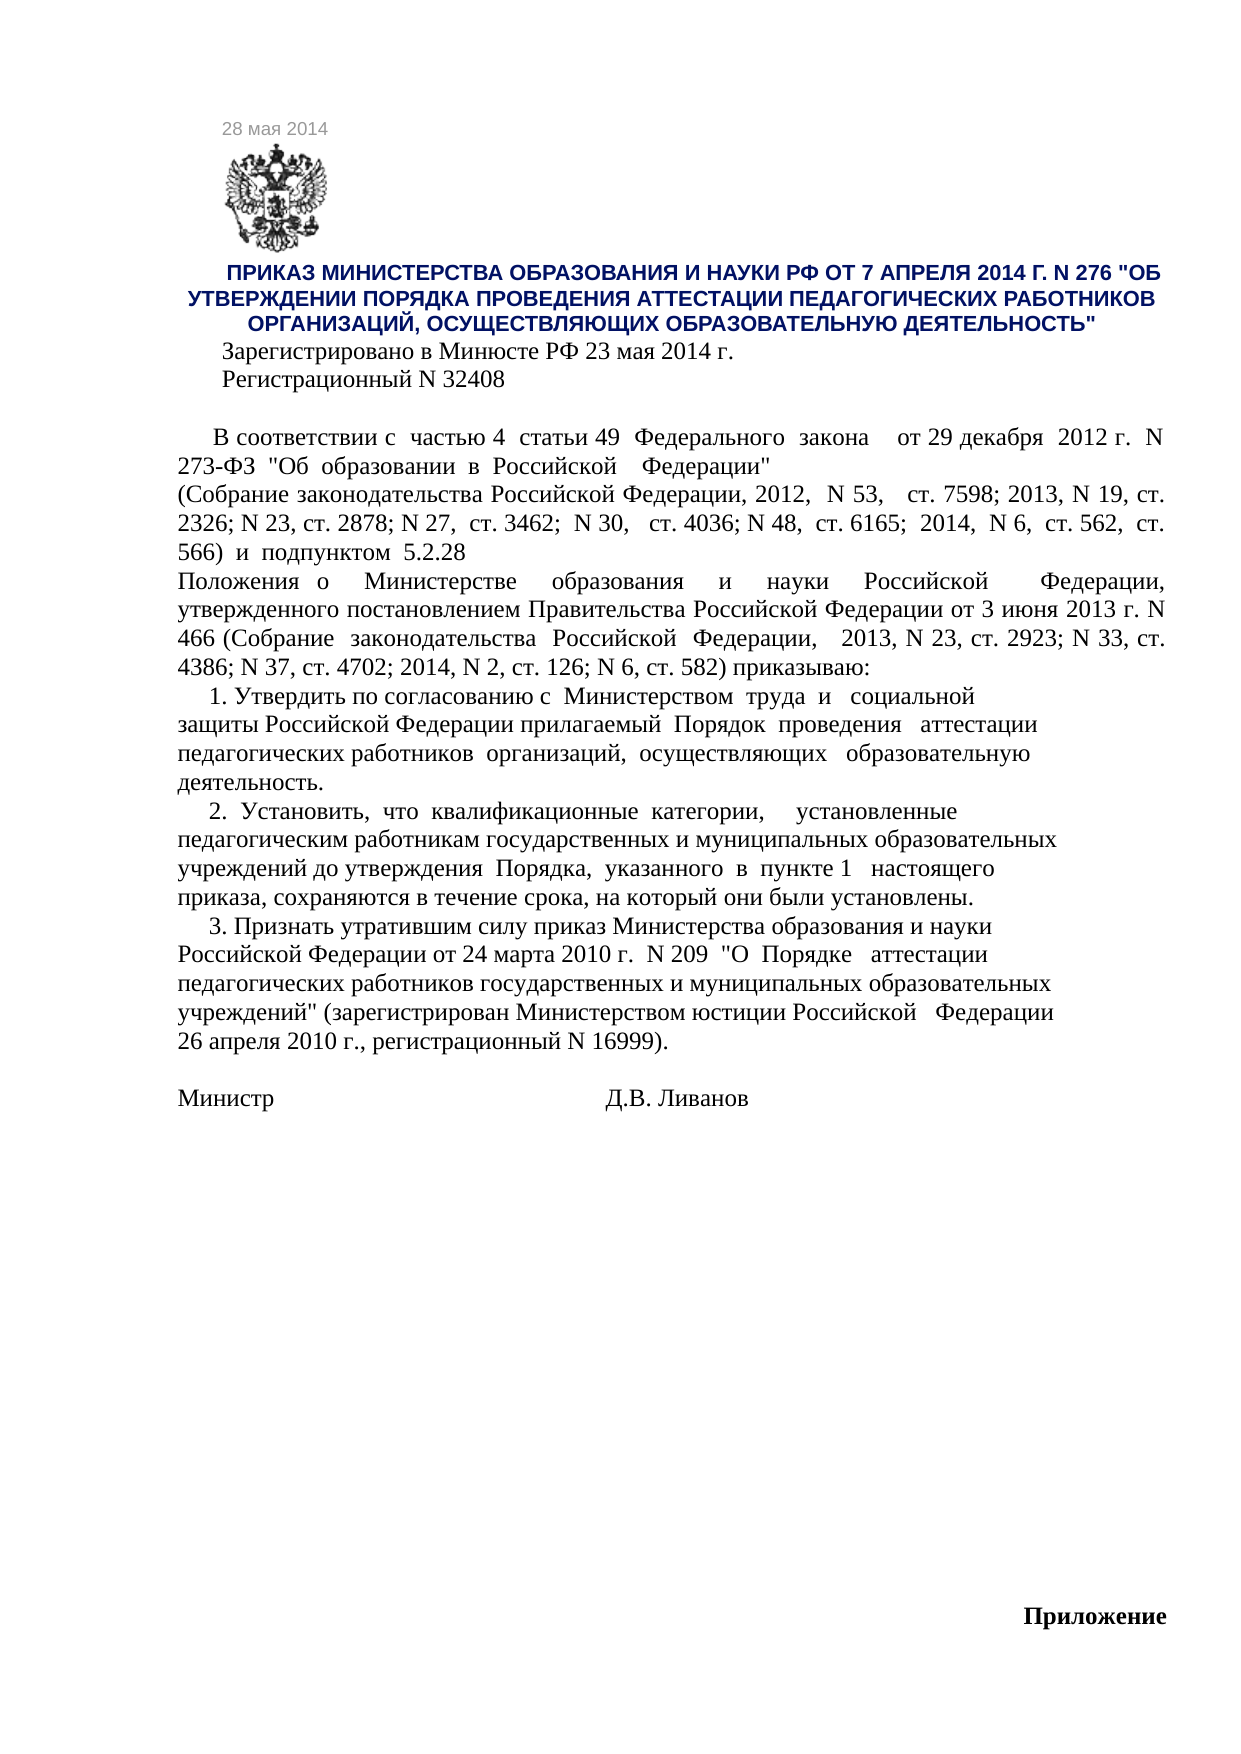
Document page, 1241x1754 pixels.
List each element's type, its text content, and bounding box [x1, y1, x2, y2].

picture [221, 139, 332, 261]
text Приложение [177, 1601, 1167, 1629]
text 28 мая 2014 [177, 118, 1167, 140]
text (Собрание законодательства Российской Федерации, 2012, N 53, ст. 7598; 2013, N 19, ст. 2326; N 23, ст. 2878; N 27, ст. 3462; N 30, ст. 4036; N 48, ст. 6165; 2014, N 6, ст. 562, ст. 566) и подпунктом 5.2.28 [177, 479, 1167, 566]
text Министр Д.В. Ливанов [177, 1083, 1167, 1112]
text учреждений до утверждения Порядка, указанного в пункте 1 настоящего [177, 853, 1167, 882]
text 26 апреля 2010 г., регистрационный N 16999). [177, 1026, 1167, 1054]
text защиты Российской Федерации прилагаемый Порядок проведения аттестации [177, 709, 1167, 738]
text учреждений" (зарегистрирован Министерством юстиции Российской Федерации [177, 997, 1167, 1026]
text 1. Утвердить по согласованию с Министерством труда и социальной [177, 681, 1167, 709]
text приказа, сохраняются в течение срока, на который они были установлены. [177, 882, 1167, 911]
text Регистрационный N 32408 [177, 364, 1167, 393]
text 3. Признать утратившим силу приказ Министерства образования и науки [177, 911, 1167, 939]
text педагогических работников организаций, осуществляющих образовательную [177, 738, 1167, 767]
text 2. Установить, что квалификационные категории, установленные [177, 796, 1167, 824]
text ПРИКАЗ МИНИСТЕРСТВА ОБРАЗОВАНИЯ И НАУКИ РФ ОТ 7 АПРЕЛЯ 2014 Г. N 276 "ОБ УТВЕРЖДЕНИИ ПОРЯДКА ПРОВЕДЕНИЯ АТТЕСТАЦИИ ПЕДАГОГИЧЕСКИХ РАБОТНИКОВ ОРГАНИЗАЦИЙ, ОСУЩЕСТВЛЯЮЩИХ ОБРАЗОВАТЕЛЬНУЮ ДЕЯТЕЛЬНОСТЬ" [177, 260, 1167, 336]
text Зарегистрировано в Минюсте РФ 23 мая 2014 г. [177, 336, 1167, 364]
text В соответствии с частью 4 статьи 49 Федерального закона от 29 декабря 2012 г. N 273-ФЗ "Об образовании в Российской Федерации" [177, 422, 1167, 479]
text педагогических работников государственных и муниципальных образовательных [177, 968, 1167, 997]
text Российской Федерации от 24 марта 2010 г. N 209 "О Порядке аттестации [177, 939, 1167, 968]
text педагогическим работникам государственных и муниципальных образовательных [177, 824, 1167, 853]
text Положения о Министерстве образования и науки Российской Федерации, утвержденного постановлением Правительства Российской Федерации от 3 июня 2013 г. N 466 (Собрание законодательства Российской Федерации, 2013, N 23, ст. 2923; N 33, ст. 4386; N 37, ст. 4702; 2014, N 2, ст. 126; N 6, ст. 582) приказываю: [177, 566, 1167, 681]
text деятельность. [177, 767, 1167, 796]
